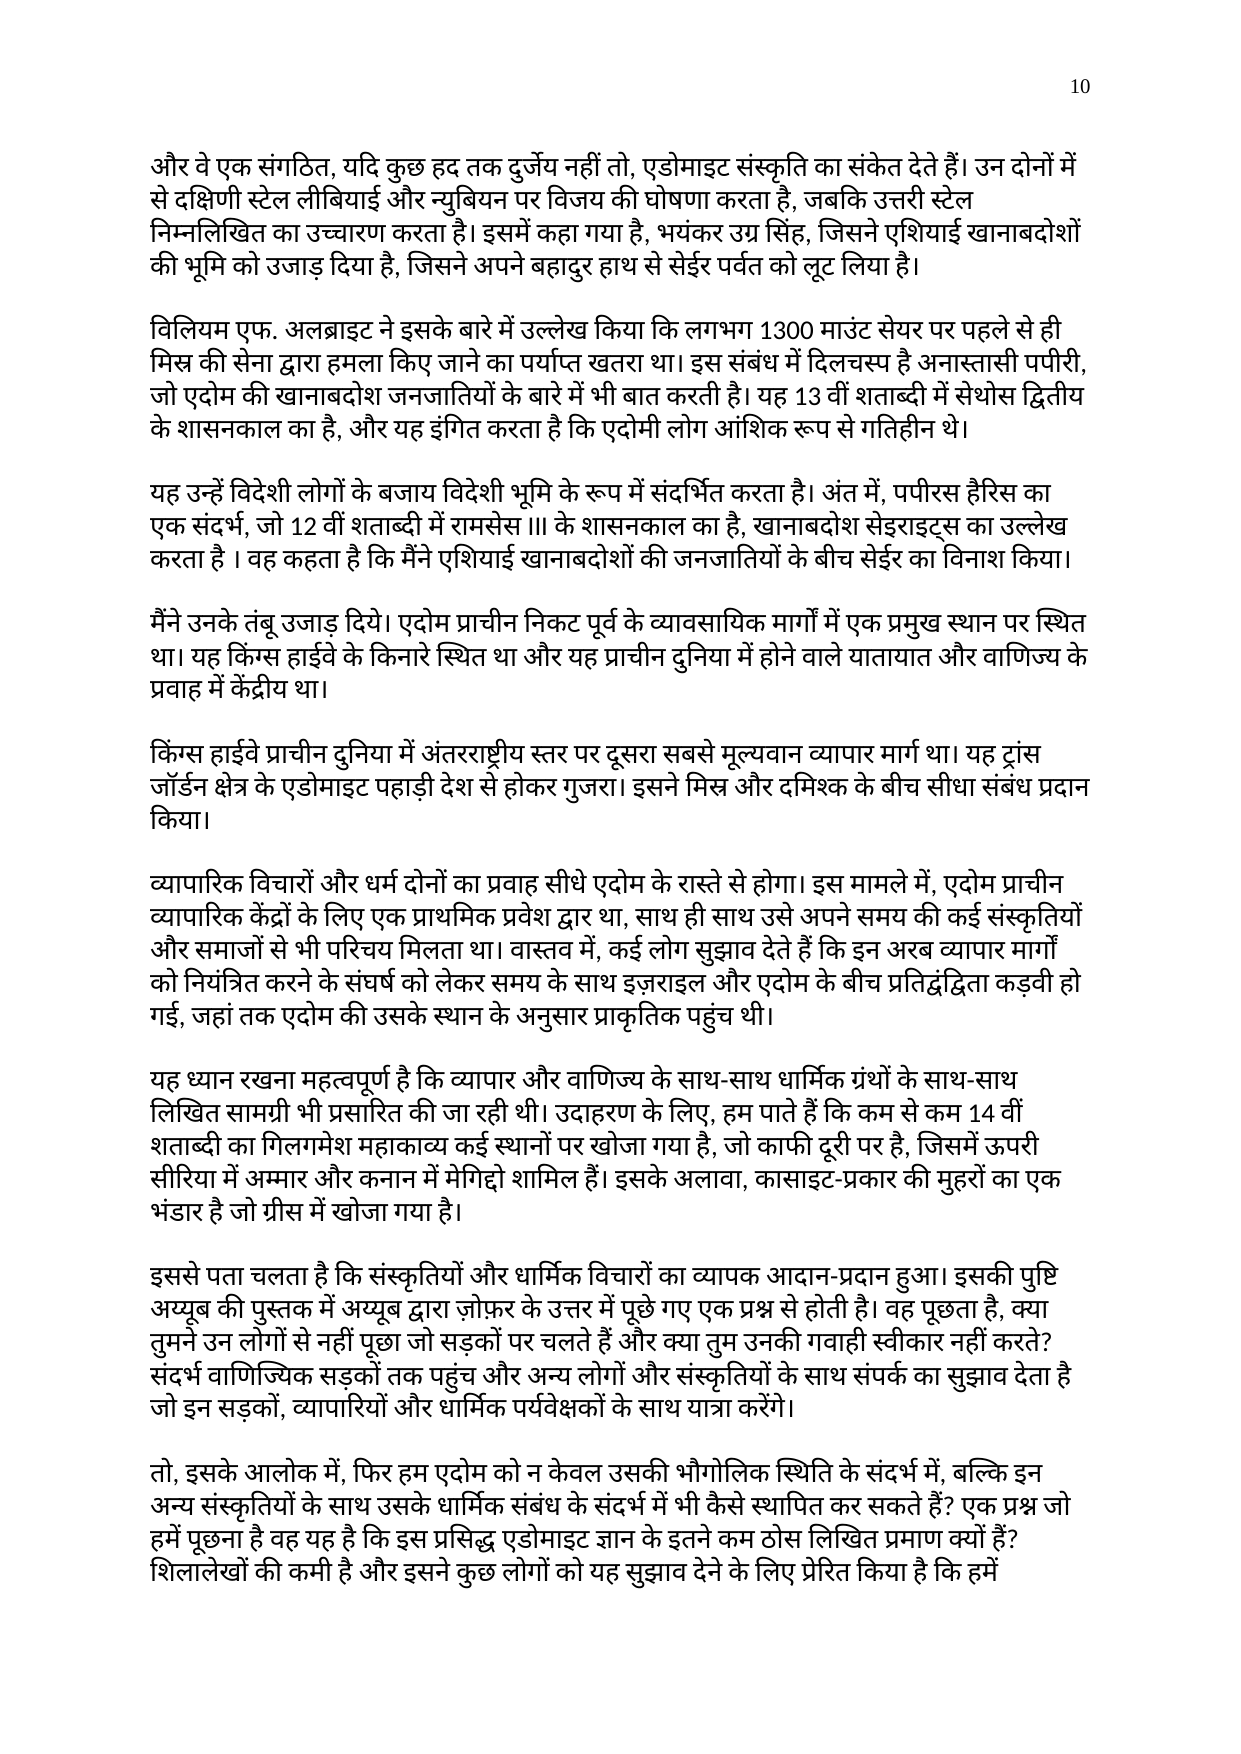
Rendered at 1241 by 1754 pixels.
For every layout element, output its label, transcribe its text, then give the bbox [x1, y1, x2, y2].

text और वे एक संगठित, यदि कुछ हद तक दुर्जेय नहीं तो, एडोमाइट संस्कृति का संकेत देते हैं। उन दोनों में से दक्षिणी स्टेल लीबियाई और न्युबियन पर विजय की घोषणा करता है, जबकि उत्तरी स्टेल निम्नलिखित का उच्चारण करता है। इसमें कहा गया है, भयंकर उग्र सिंह, जिसने एशियाई खानाबदोशों की भूमि को उजाड़ दिया है, जिसने अपने बहादुर हाथ से सेईर पर्वत को लूट लिया है। [150, 150, 1090, 282]
text यह ध्यान रखना महत्वपूर्ण है कि व्यापार और वाणिज्य के साथ-साथ धार्मिक ग्रंथों के साथ-साथ लिखित सामग्री भी प्रसारित की जा रही थी। उदाहरण के लिए, हम पाते हैं कि कम से कम 14वीं शताब्दी का गिलगमेश महाकाव्य कई स्थानों पर खोजा गया है, जो काफी दूरी पर है, जिसमें ऊपरी सीरिया में अम्मार और कनान में मेगिद्दो शामिल हैं। इसके अलावा, कासाइट-प्रकार की मुहरों का एक भंडार है जो ग्रीस में खोजा गया है। [150, 1063, 1090, 1228]
text इससे पता चलता है कि संस्कृतियों और धार्मिक विचारों का व्यापक आदान-प्रदान हुआ। इसकी पुष्टि अय्यूब की पुस्तक में अय्यूब द्वारा ज़ोफ़र के उत्तर में पूछे गए एक प्रश्न से होती है। वह पूछता है, क्या तुमने उन लोगों से नहीं पूछा जो सड़कों पर चलते हैं और क्या तुम उनकी गवाही स्वीकार नहीं करते? संदर्भ वाणिज्यिक सड़कों तक पहुंच और अन्य लोगों और संस्कृतियों के साथ संपर्क का सुझाव देता है जो इन सड़कों, व्यापारियों और धार्मिक पर्यवेक्षकों के साथ यात्रा करेंगे। [150, 1259, 1090, 1425]
text किंग्स हाईवे प्राचीन दुनिया में अंतरराष्ट्रीय स्तर पर दूसरा सबसे मूल्यवान व्यापार मार्ग था। यह ट्रांस जॉर्डन क्षेत्र के एडोमाइट पहाड़ी देश से होकर गुजरा। इसने मिस्र और दमिश्क के बीच सीधा संबंध प्रदान किया। [150, 737, 1090, 836]
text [150, 1456, 1090, 1588]
text मैंने उनके तंबू उजाड़ दिये। एदोम प्राचीन निकट पूर्व के व्यावसायिक मार्गों में एक प्रमुख स्थान पर स्थित था। यह किंग्स हाईवे के किनारे स्थित था और यह प्राचीन दुनिया में होने वाले यातायात और वाणिज्य के प्रवाह में केंद्रीय था। [150, 607, 1090, 706]
text यह उन्हें विदेशी लोगों के बजाय विदेशी भूमि के रूप में संदर्भित करता है। अंत में, पपीरस हैरिस का एक संदर्भ, जो 12वीं शताब्दी में रामसेस III के शासनकाल का है, खानाबदोश सेइराइट्स का उल्लेख करता है । वह कहता है कि मैंने एशियाई खानाबदोशों की जनजातियों के बीच सेईर का विनाश किया। [150, 476, 1090, 576]
text विलियम एफ. अलब्राइट ने इसके बारे में उल्लेख किया कि लगभग 1300 माउंट सेयर पर पहले से ही मिस्र की सेना द्वारा हमला किए जाने का पर्याप्त खतरा था। इस संबंध में दिलचस्प है अनास्तासी पपीरी, जो एदोम की खानाबदोश जनजातियों के बारे में भी बात करती है। यह 13वीं शताब्दी में सेथोस द्वितीय के शासनकाल का है, और यह इंगित करता है कि एदोमी लोग आंशिक रूप से गतिहीन थे। [150, 313, 1090, 445]
text व्यापारिक विचारों और धर्म दोनों का प्रवाह सीधे एदोम के रास्ते से होगा। इस मामले में, एदोम प्राचीन व्यापारिक केंद्रों के लिए एक प्राथमिक प्रवेश द्वार था, साथ ही साथ उसे अपने समय की कई संस्कृतियों और समाजों से भी परिचय मिलता था। वास्तव में, कई लोग सुझाव देते हैं कि इन अरब व्यापार मार्गों को नियंत्रित करने के संघर्ष को लेकर समय के साथ इज़राइल और एदोम के बीच प्रतिद्वंद्विता कड़वी हो गई, जहां तक एदोम की उसके स्थान के अनुसार प्राकृतिक पहुंच थी। [150, 867, 1090, 1032]
